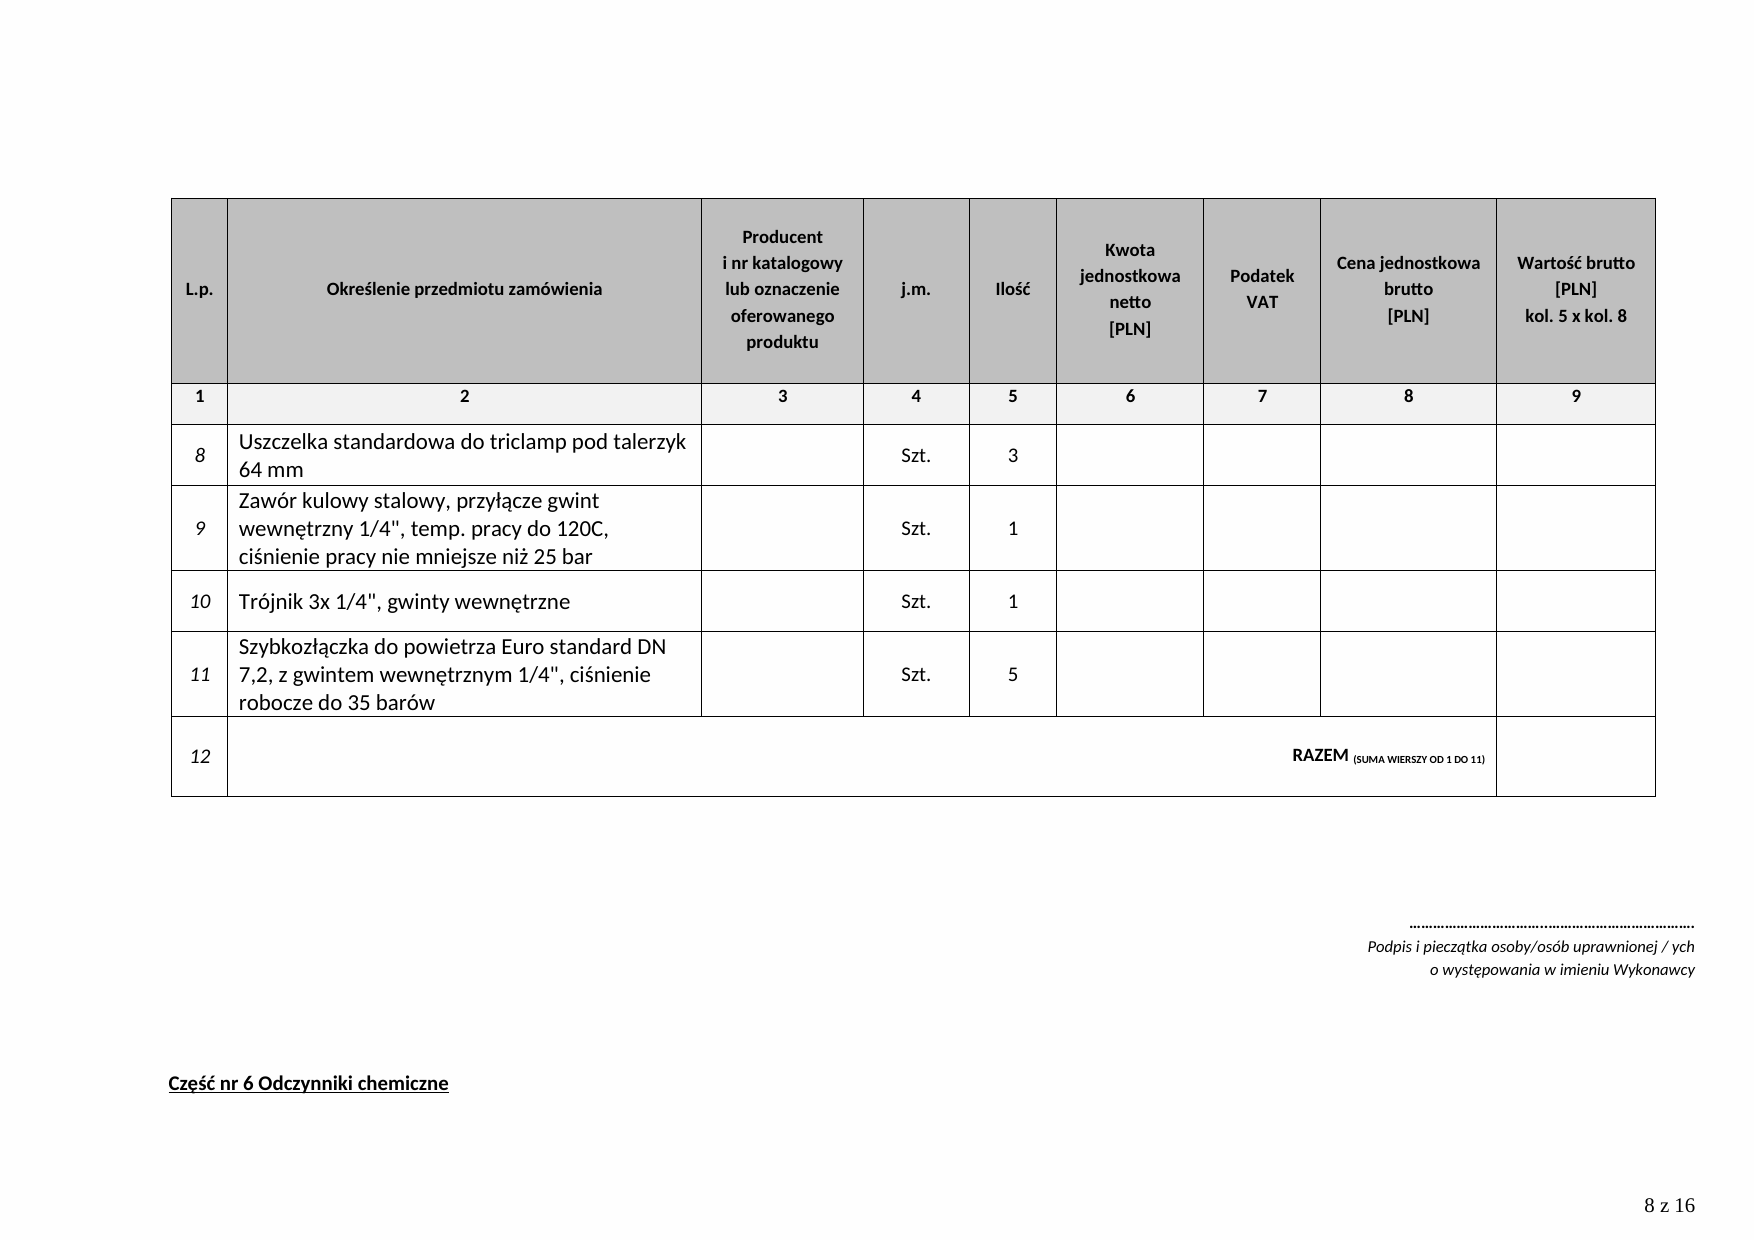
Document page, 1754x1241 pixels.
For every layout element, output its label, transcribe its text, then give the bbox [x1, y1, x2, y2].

table_cell 1 [970, 571, 1056, 631]
table_cell [1321, 486, 1496, 570]
table_header Cena jednostkowa brutto [PLN] [1321, 199, 1496, 383]
table_cell RAZEM (SUMA WIERSZY OD 1 DO 11) [228, 717, 1496, 796]
table_cell [702, 632, 863, 716]
table_cell [1057, 571, 1203, 631]
table_cell Szt. [864, 425, 969, 485]
table_cell [1204, 632, 1320, 716]
table_header Określenie przedmiotu zamówienia [228, 199, 701, 383]
table_cell 8 [172, 425, 227, 485]
table_cell 9 [172, 486, 227, 570]
table_cell [1057, 425, 1203, 485]
table_cell 7 [1204, 384, 1320, 424]
table_cell [702, 425, 863, 485]
table_cell [1321, 425, 1496, 485]
table_cell Szybkozłączka do powietrza Euro standard DN 7,2, z gwintem wewnętrznym 1/4", ciśnienie robocze do 35 barów [228, 632, 701, 716]
table_cell 1 [970, 486, 1056, 570]
table_cell 10 [172, 571, 227, 631]
table_cell 5 [970, 632, 1056, 716]
table_header Producent i nr katalogowy lub oznaczenie oferowanego produktu [702, 199, 863, 383]
table_cell 6 [1057, 384, 1203, 424]
text o występowania w imieniu Wykonawcy [94, 959, 1695, 979]
table_cell 4 [864, 384, 969, 424]
table_cell 3 [970, 425, 1056, 485]
table_header Wartość brutto [PLN] kol. 5 x kol. 8 [1497, 199, 1655, 383]
table_cell [1204, 571, 1320, 631]
table_cell [1204, 486, 1320, 570]
text Część nr 6 Odczynniki chemiczne [168, 1070, 1695, 1095]
table_cell 11 [172, 632, 227, 716]
table_cell 2 [228, 384, 701, 424]
table_cell [1057, 632, 1203, 716]
table_cell [1497, 632, 1655, 716]
table_cell Trójnik 3x 1/4", gwinty wewnętrzne [228, 571, 701, 631]
table_cell Zawór kulowy stalowy, przyłącze gwint wewnętrzny 1/4", temp. pracy do 120C, ciśnienie pracy nie mniejsze niż 25 bar [228, 486, 701, 570]
table_cell [1497, 717, 1655, 796]
table_cell 3 [702, 384, 863, 424]
table_cell 9 [1497, 384, 1655, 424]
table_header Kwota jednostkowa netto [PLN] [1057, 199, 1203, 383]
table_cell [702, 571, 863, 631]
text ……………………………..………………………………. [94, 912, 1695, 933]
table_cell [1321, 632, 1496, 716]
table_cell 5 [970, 384, 1056, 424]
table_cell [1204, 425, 1320, 485]
table_cell Szt. [864, 632, 969, 716]
table_cell 8 [1321, 384, 1496, 424]
table_cell 1 [172, 384, 227, 424]
table_cell [702, 486, 863, 570]
table_cell [1497, 486, 1655, 570]
table_header L.p. [172, 199, 227, 383]
table_cell Szt. [864, 571, 969, 631]
table_header Ilość [970, 199, 1056, 383]
table_cell Uszczelka standardowa do triclamp pod talerzyk 64 mm [228, 425, 701, 485]
text Podpis i pieczątka osoby/osób uprawnionej / ych [94, 936, 1695, 956]
table_cell [1057, 486, 1203, 570]
table_header Podatek VAT [1204, 199, 1320, 383]
table_cell [1497, 425, 1655, 485]
table_cell 12 [172, 717, 227, 796]
table_cell [1497, 571, 1655, 631]
table_header j.m. [864, 199, 969, 383]
table_cell Szt. [864, 486, 969, 570]
table_cell [1321, 571, 1496, 631]
